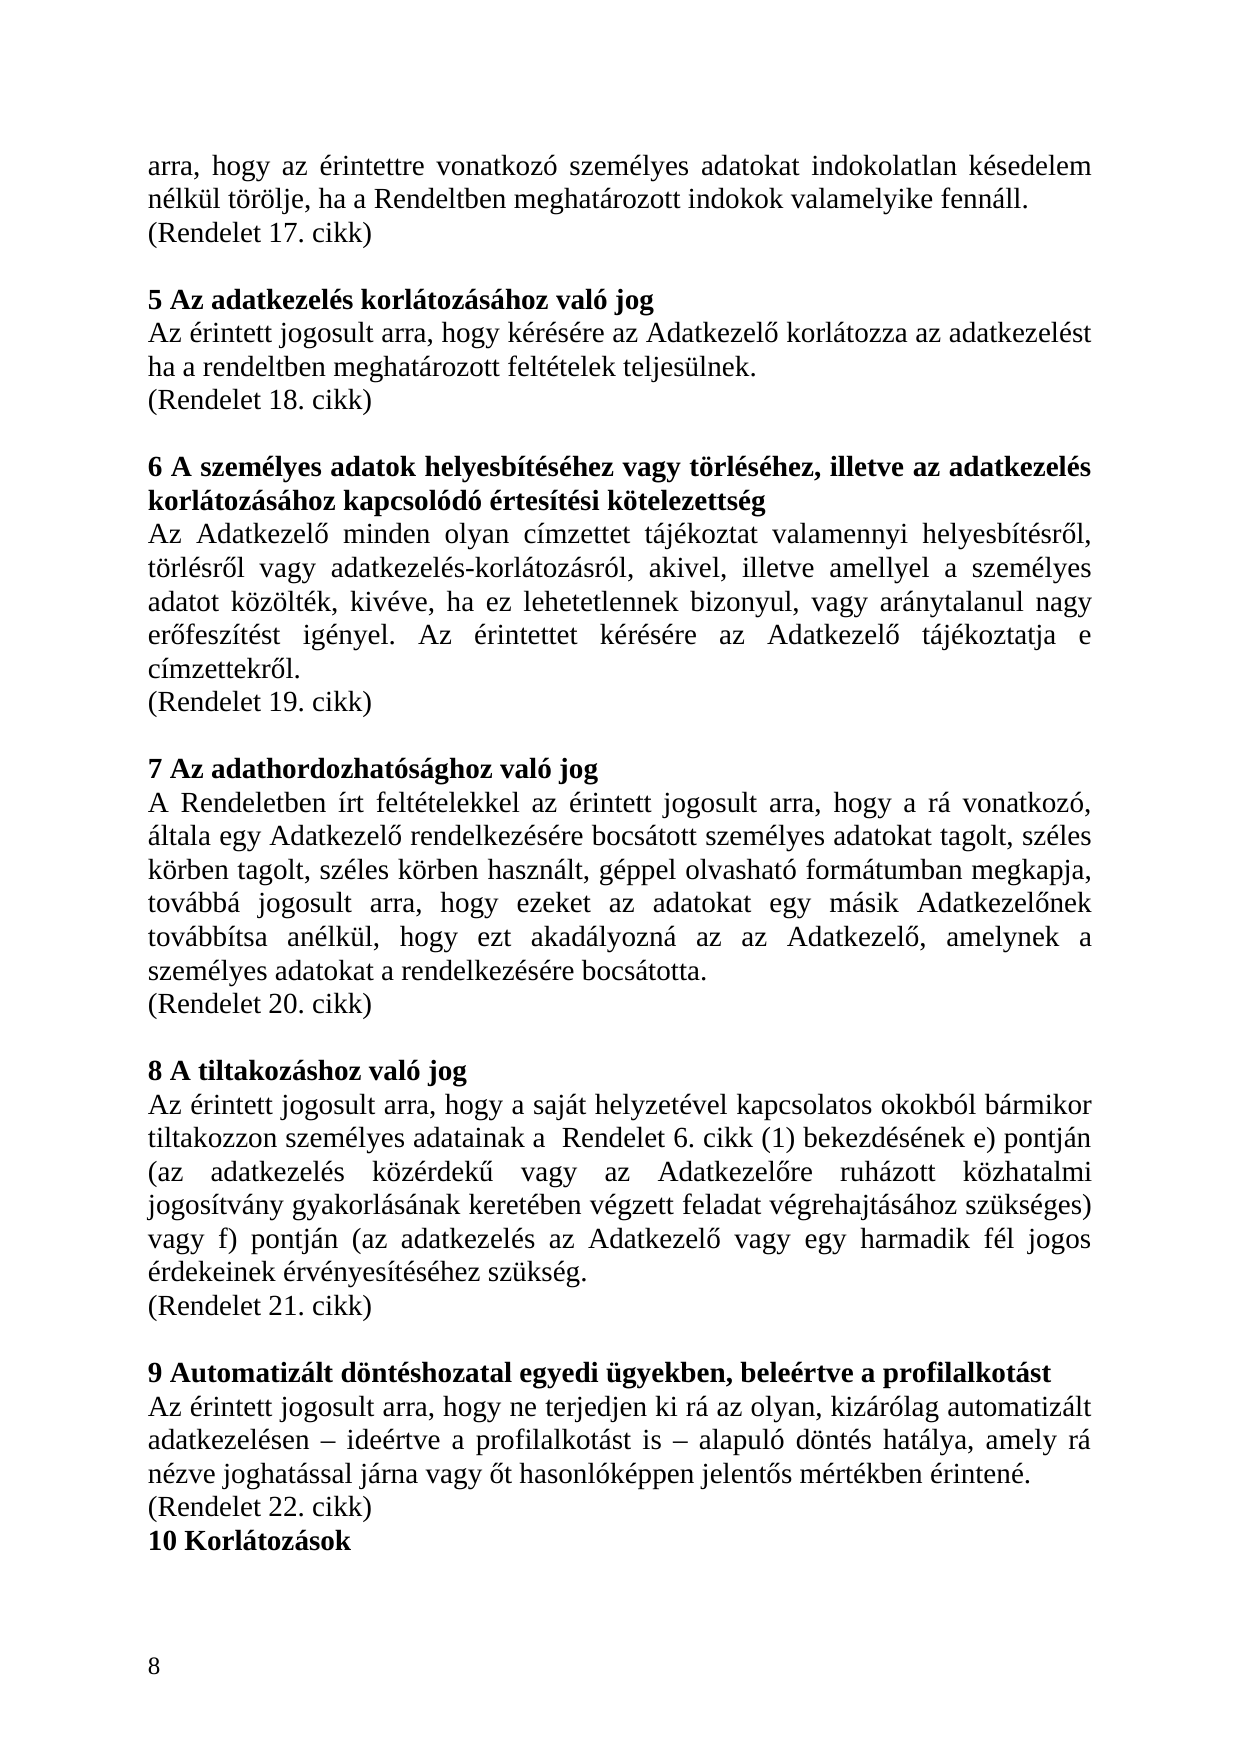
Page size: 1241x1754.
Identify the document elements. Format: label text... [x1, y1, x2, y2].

text Az érintett jogosult arra, hogy a saját helyzetével kapcsolatos okokból bármikor tiltakozzon személyes adatainak a Rendelet 6. cikk (1) bekezdésének e) pontján (az adatkezelés közérdekű vagy az Adatkezelőre ruházott közhatalmi jogosítvány gyakorlásának keretében végzett feladat végrehajtásához szükséges) vagy f) pontján (az adatkezelés az Adatkezelő vagy egy harmadik fél jogos érdekeinek érvényesítéséhez szükség. [148, 1087, 1093, 1288]
text (Rendelet 19. cikk) [148, 684, 1093, 718]
text 10 Korlátozások [148, 1523, 1093, 1556]
text (Rendelet 17. cikk) [148, 215, 1093, 248]
text 7 Az adathordozhatósághoz való jog [148, 751, 1093, 785]
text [148, 148, 1093, 215]
text (Rendelet 21. cikk) [148, 1288, 1093, 1322]
text Az érintett jogosult arra, hogy kérésére az Adatkezelő korlátozza az adatkezelést ha a rendeltben meghatározott feltételek teljesülnek. [148, 315, 1093, 382]
text A Rendeletben írt feltételekkel az érintett jogosult arra, hogy a rá vonatkozó, általa egy Adatkezelő rendelkezésére bocsátott személyes adatokat tagolt, széles körben tagolt, széles körben használt, géppel olvasható formátumban megkapja, továbbá jogosult arra, hogy ezeket az adatokat egy másik Adatkezelőnek továbbítsa anélkül, hogy ezt akadályozná az az Adatkezelő, amelynek a személyes adatokat a rendelkezésére bocsátotta. [148, 785, 1093, 986]
text 8 A tiltakozáshoz való jog [148, 1053, 1093, 1087]
text (Rendelet 20. cikk) [148, 986, 1093, 1020]
text Az Adatkezelő minden olyan címzettet tájékoztat valamennyi helyesbítésről, törlésről vagy adatkezelés-korlátozásról, akivel, illetve amellyel a személyes adatot közölték, kivéve, ha ez lehetetlennek bizonyul, vagy aránytalanul nagy erőfeszítést igényel. Az érintettet kérésére az Adatkezelő tájékoztatja e címzettekről. [148, 517, 1093, 684]
text Az érintett jogosult arra, hogy ne terjedjen ki rá az olyan, kizárólag automatizált adatkezelésen – ideértve a profilalkotást is – alapuló döntés hatálya, amely rá nézve joghatással járna vagy őt hasonlóképpen jelentős mértékben érintené. [148, 1389, 1093, 1489]
text (Rendelet 22. cikk) [148, 1489, 1093, 1523]
text 5 Az adatkezelés korlátozásához való jog [148, 282, 1093, 315]
text 6 A személyes adatok helyesbítéséhez vagy törléséhez, illetve az adatkezelés korlátozásához kapcsolódó értesítési kötelezettség [148, 449, 1093, 517]
text 9 Automatizált döntéshozatal egyedi ügyekben, beleértve a profilalkotást [148, 1355, 1093, 1389]
text (Rendelet 18. cikk) [148, 382, 1093, 416]
